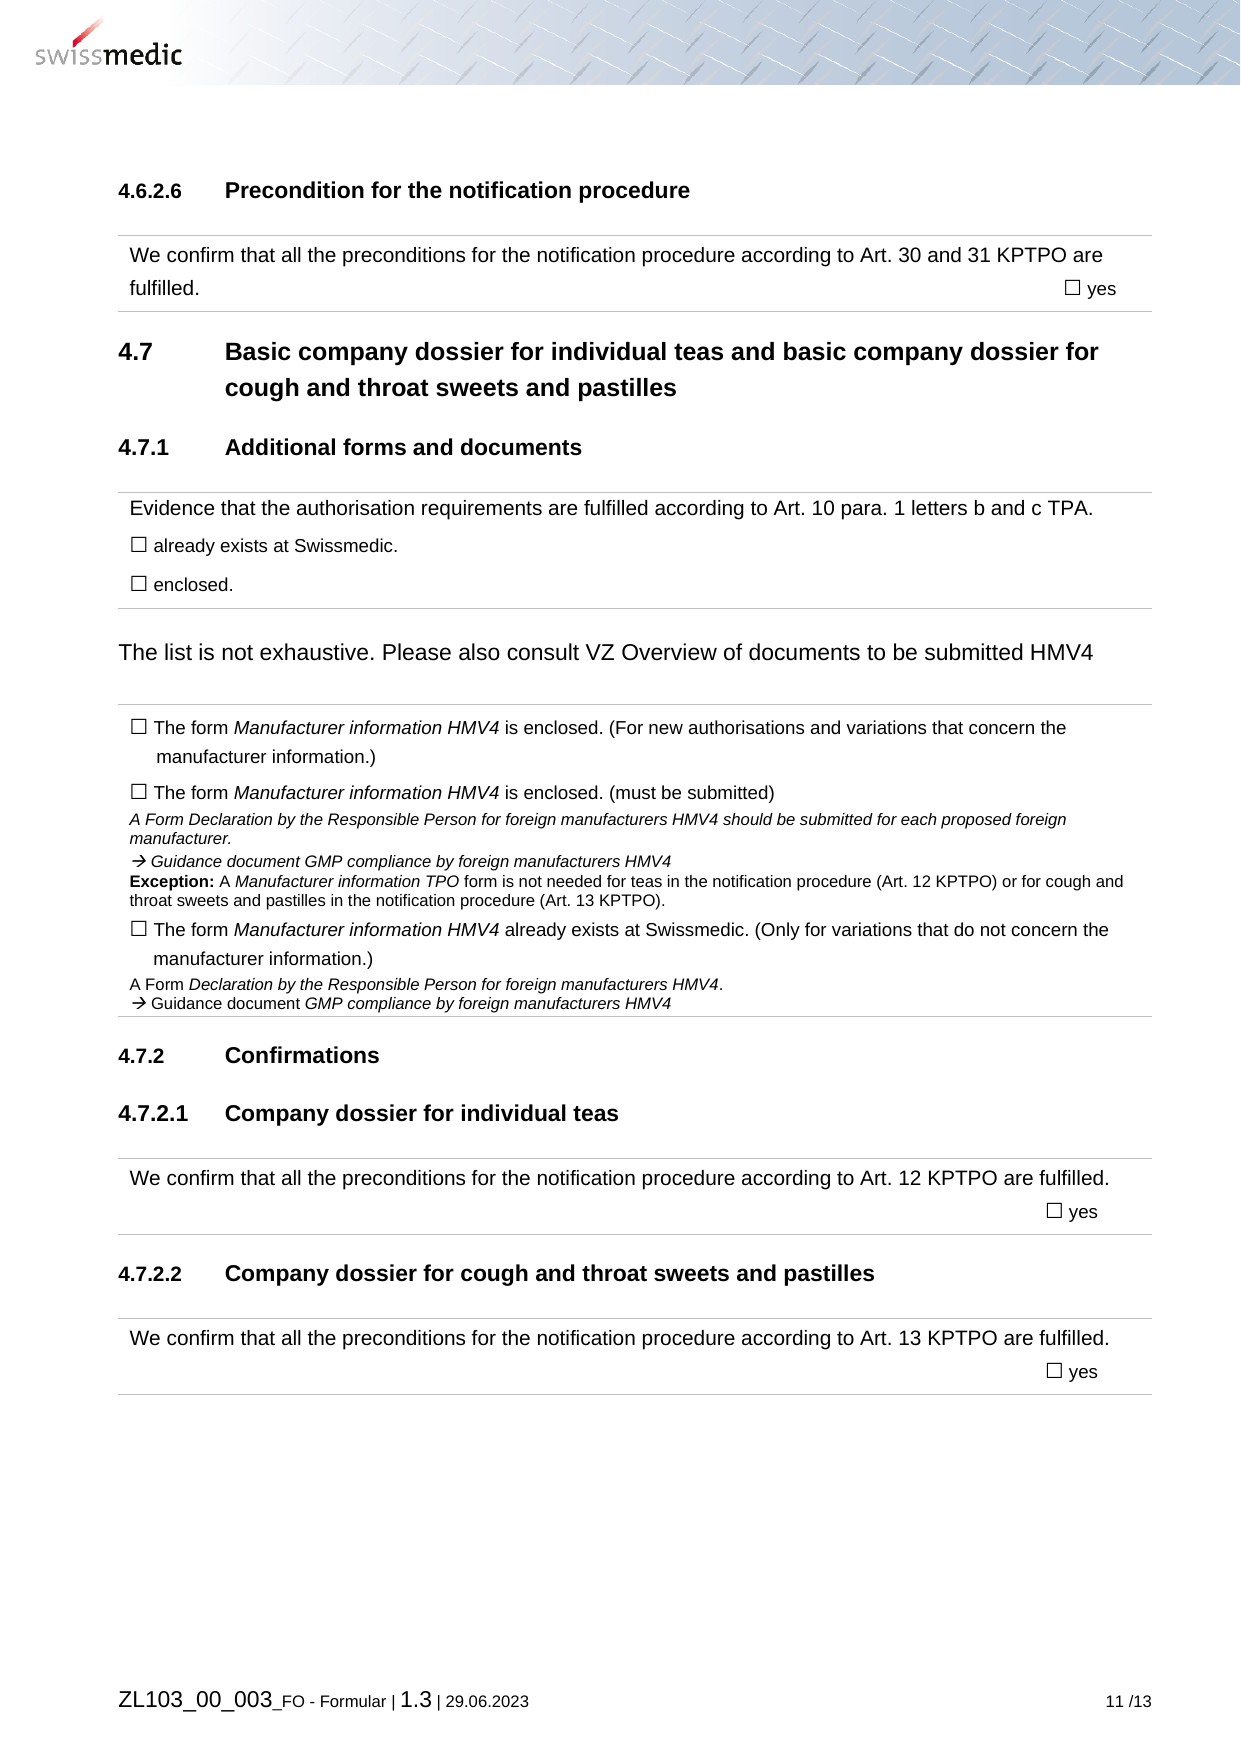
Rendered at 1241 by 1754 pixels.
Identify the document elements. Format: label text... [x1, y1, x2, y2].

table_header We confirm that all the preconditions for the notification procedure according to Art. 30 and 31 KPTPO are fulfilled. yes [118, 236, 1152, 311]
table_header Evidence that the authorisation requirements are fulfilled according to Art. 10 para. 1 letters b and c TPA. already exists at Swissmedic. enclosed. [118, 493, 1152, 607]
subtitle Basic company dossier for individual teas and basic company dossier for cough and throat sweets and pastilles [118, 337, 1152, 402]
subtitle Additional forms and documents [118, 434, 1152, 460]
text The list is not exhaustive. Please also consult VZ Overview of documents to be submitted HMV4 [118, 638, 1152, 665]
subtitle Confirmations [118, 1042, 1152, 1068]
table_header We confirm that all the preconditions for the notification procedure according to Art. 13 KPTPO are fulfilled. yes [118, 1319, 1152, 1394]
table_header The form Manufacturer information HMV4 is enclosed. (For new authorisations and variations that concern the manufacturer information.) The form Manufacturer information HMV4 is enclosed. (must be submitted) A Form Declaration by the Responsible Person for foreign manufacturers HMV4 should be submitted for each proposed foreign manufacturer. Guidance document GMP compliance by foreign manufacturers HMV4 Exception: A Manufacturer information TPO form is not needed for teas in the notification procedure (Art. 12 KPTPO) or for cough and throat sweets and pastilles in the notification procedure (Art. 13 KPTPO). The form Manufacturer information HMV4 already exists at Swissmedic. (Only for variations that do not concern the manufacturer information.) A Form Declaration by the Responsible Person for foreign manufacturers HMV4. Guidance document GMP compliance by foreign manufacturers HMV4 [118, 705, 1152, 1016]
picture [0, 0, 1241, 86]
subtitle Company dossier for individual teas [118, 1100, 1152, 1126]
table_header We confirm that all the preconditions for the notification procedure according to Art. 12 KPTPO are fulfilled. yes [118, 1159, 1152, 1234]
subtitle Precondition for the notification procedure [118, 177, 1152, 203]
subtitle Company dossier for cough and throat sweets and pastilles [118, 1260, 1152, 1286]
